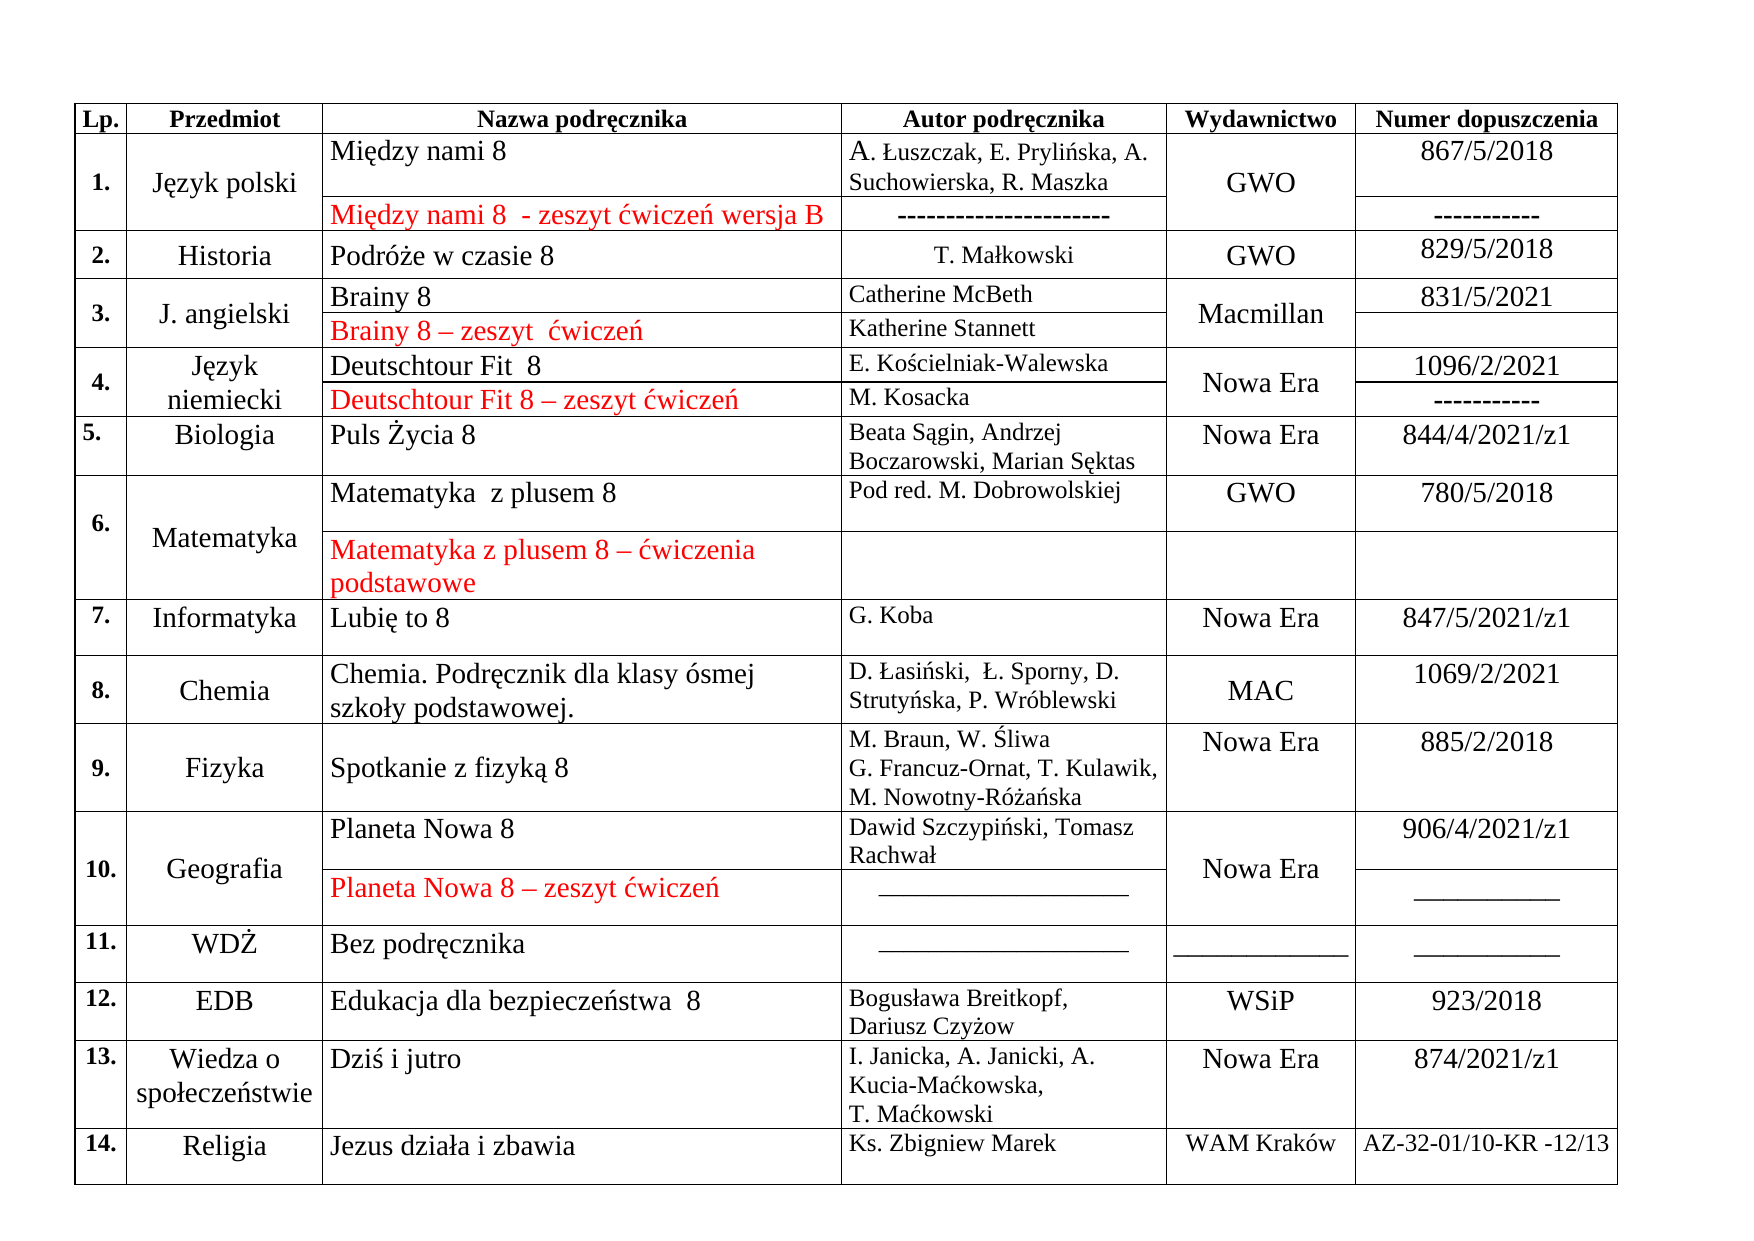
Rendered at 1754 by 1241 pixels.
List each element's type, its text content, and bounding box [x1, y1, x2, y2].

table_cell 1096/2/2021 [1356, 348, 1617, 381]
table_cell G. Koba [842, 600, 1166, 655]
table_cell [1356, 313, 1617, 347]
table_cell J. angielski [127, 279, 322, 347]
table_cell WDŻ [127, 926, 322, 982]
table_cell 844/4/2021/z1 [1356, 417, 1617, 474]
table_cell Historia [127, 231, 322, 278]
table_cell Między nami 8 [323, 134, 841, 196]
table_cell 831/5/2021 [1356, 279, 1617, 312]
table_cell [842, 532, 1166, 599]
table_cell 2. [76, 231, 126, 278]
table_cell Między nami 8 - zeszyt ćwiczeń wersja B [323, 197, 841, 230]
table_cell GWO [1167, 134, 1355, 230]
table_cell I. Janicka, A. Janicki, A. Kucia-Maćkowska, T. Maćkowski [842, 1041, 1166, 1127]
table_cell A. Łuszczak, E. Prylińska, A. Suchowierska, R. Maszka [842, 134, 1166, 196]
table_cell MAC [1167, 656, 1355, 723]
table_cell 6. [76, 476, 126, 599]
table_cell 8. [76, 656, 126, 723]
table_cell 10. [76, 812, 126, 925]
table_cell WAM Kraków [1167, 1129, 1355, 1184]
table_cell Informatyka [127, 600, 322, 655]
table_cell 847/5/2021/z1 [1356, 600, 1617, 655]
table_cell 5. [76, 417, 126, 474]
table_cell Fizyka [127, 724, 322, 811]
table_cell Matematyka z plusem 8 [323, 476, 841, 531]
table_cell ____________________ [842, 870, 1166, 925]
table_cell [1356, 532, 1617, 599]
table_cell 11. [76, 926, 126, 982]
table_cell Jezus działa i zbawia [323, 1129, 841, 1184]
table_header Autor podręcznika [842, 104, 1166, 132]
table_cell ----------- [1356, 383, 1617, 416]
table_cell Katherine Stannett [842, 313, 1166, 347]
table_header Numer dopuszczenia [1356, 104, 1617, 132]
table_cell 4. [76, 348, 126, 416]
table_cell Nowa Era [1167, 600, 1355, 655]
table_cell Język niemiecki [127, 348, 322, 416]
table_cell Planeta Nowa 8 [323, 812, 841, 869]
table_cell Geografia [127, 812, 322, 925]
table_cell Edukacja dla bezpieczeństwa 8 [323, 983, 841, 1040]
table_cell 906/4/2021/z1 [1356, 812, 1617, 869]
table_cell WSiP [1167, 983, 1355, 1040]
table_cell E. Kościelniak-Walewska [842, 348, 1166, 381]
table_cell Dawid Szczypiński, Tomasz Rachwał [842, 812, 1166, 869]
table_cell Matematyka [127, 476, 322, 599]
table_cell Bez podręcznika [323, 926, 841, 982]
table_cell ----------- [1356, 197, 1617, 230]
table_cell ____________________ [842, 926, 1166, 982]
table_header Lp. [76, 104, 126, 132]
table_cell D. Łasiński, Ł. Sporny, D. Strutyńska, P. Wróblewski [842, 656, 1166, 723]
table_header Przedmiot [127, 104, 322, 132]
table_cell EDB [127, 983, 322, 1040]
table_cell Deutschtour Fit 8 – zeszyt ćwiczeń [323, 383, 841, 416]
table_cell M. Kosacka [842, 383, 1166, 416]
table_cell 829/5/2018 [1356, 231, 1617, 278]
table_cell 13. [76, 1041, 126, 1127]
table_cell 874/2021/z1 [1356, 1041, 1617, 1127]
table_cell __________ [1356, 870, 1617, 925]
table_cell Deutschtour Fit 8 [323, 348, 841, 381]
table_cell __________ [1356, 926, 1617, 982]
table_cell Język polski [127, 134, 322, 230]
table_cell Religia [127, 1129, 322, 1184]
table_cell Bogusława Breitkopf, Dariusz Czyżow [842, 983, 1166, 1040]
table_cell Beata Sągin, Andrzej Boczarowski, Marian Sęktas [842, 417, 1166, 474]
table_cell Ks. Zbigniew Marek [842, 1129, 1166, 1184]
table_cell GWO [1167, 231, 1355, 278]
table_cell Nowa Era [1167, 812, 1355, 925]
table_cell M. Braun, W. Śliwa G. Francuz-Ornat, T. Kulawik, M. Nowotny-Różańska [842, 724, 1166, 811]
table_cell Spotkanie z fizyką 8 [323, 724, 841, 811]
table_cell Nowa Era [1167, 348, 1355, 416]
table_cell Brainy 8 [323, 279, 841, 312]
table_cell Nowa Era [1167, 1041, 1355, 1127]
table_cell 14. [76, 1129, 126, 1184]
table_cell 3. [76, 279, 126, 347]
table_cell 923/2018 [1356, 983, 1617, 1040]
table_cell GWO [1167, 476, 1355, 531]
table_cell 885/2/2018 [1356, 724, 1617, 811]
table_cell 780/5/2018 [1356, 476, 1617, 531]
table_header Wydawnictwo [1167, 104, 1355, 132]
table_cell Nowa Era [1167, 417, 1355, 474]
table_cell Wiedza o społeczeństwie [127, 1041, 322, 1127]
table_cell Catherine McBeth [842, 279, 1166, 312]
table_cell 12. [76, 983, 126, 1040]
table_cell Puls Życia 8 [323, 417, 841, 474]
table_cell 867/5/2018 [1356, 134, 1617, 196]
table_cell 7. [76, 600, 126, 655]
table_cell 1069/2/2021 [1356, 656, 1617, 723]
table_cell AZ-32-01/10-KR -12/13 [1356, 1129, 1617, 1184]
table_cell Podróże w czasie 8 [323, 231, 841, 278]
table_cell Lubię to 8 [323, 600, 841, 655]
table_cell Planeta Nowa 8 – zeszyt ćwiczeń [323, 870, 841, 925]
table_cell Biologia [127, 417, 322, 474]
table_cell Macmillan [1167, 279, 1355, 347]
table_cell Brainy 8 – zeszyt ćwiczeń [323, 313, 841, 347]
table_cell T. Małkowski [842, 231, 1166, 278]
table_cell 1. [76, 134, 126, 230]
table_cell ---------------------- [842, 197, 1166, 230]
table_cell ____________ [1167, 926, 1355, 982]
table_cell Dziś i jutro [323, 1041, 841, 1127]
table_cell Chemia. Podręcznik dla klasy ósmej szkoły podstawowej. [323, 656, 841, 723]
table_cell Matematyka z plusem 8 – ćwiczenia podstawowe [323, 532, 841, 599]
table_cell Nowa Era [1167, 724, 1355, 811]
table_header Nazwa podręcznika [323, 104, 841, 132]
table_cell [1167, 532, 1355, 599]
table_cell Pod red. M. Dobrowolskiej [842, 476, 1166, 531]
table_cell 9. [76, 724, 126, 811]
table_cell Chemia [127, 656, 322, 723]
